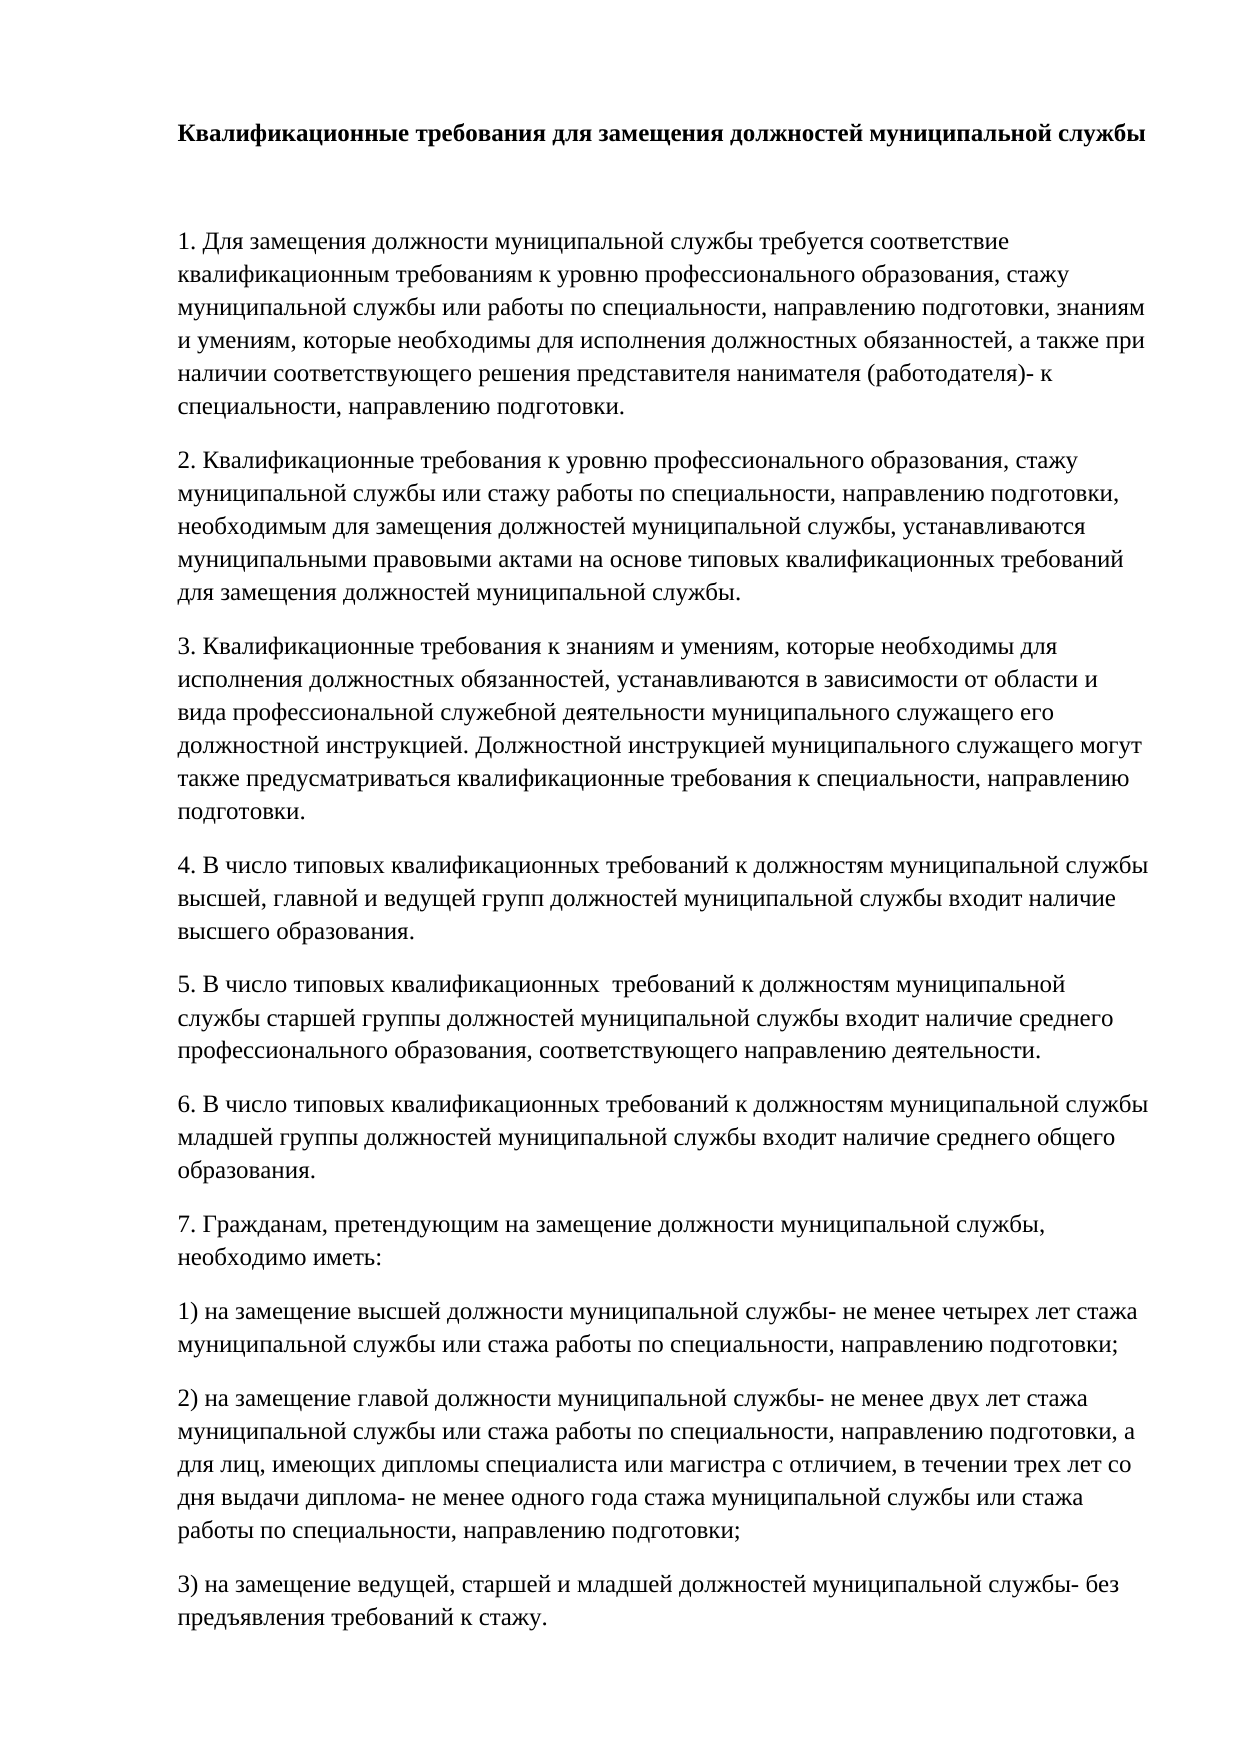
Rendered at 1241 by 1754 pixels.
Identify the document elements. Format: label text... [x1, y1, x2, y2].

text Квалификационные требования для замещения должностей муниципальной службы [177, 118, 1152, 147]
text 3) на замещение ведущей, старшей и младшей должностей муниципальной службы- без предъявления требований к стажу. [177, 1569, 1152, 1631]
text 1. Для замещения должности муниципальной службы требуется соответствие квалификационным требованиям к уровню профессионального образования, стажу муниципальной службы или работы по специальности, направлению подготовки, знаниям и умениям, которые необходимы для исполнения должностных обязанностей, а также при наличии соответствующего решения представителя нанимателя (работодателя)- к специальности, направлению подготовки. [177, 226, 1152, 420]
text 2. Квалификационные требования к уровню профессионального образования, стажу муниципальной службы или стажу работы по специальности, направлению подготовки, необходимым для замещения должностей муниципальной службы, устанавливаются муниципальными правовыми актами на основе типовых квалификационных требований для замещения должностей муниципальной службы. [177, 445, 1152, 606]
text 2) на замещение главой должности муниципальной службы- не менее двух лет стажа муниципальной службы или стажа работы по специальности, направлению подготовки, а для лиц, имеющих дипломы специалиста или магистра с отличием, в течении трех лет со дня выдачи диплома- не менее одного года стажа муниципальной службы или стажа работы по специальности, направлению подготовки; [177, 1383, 1152, 1544]
text 6. В число типовых квалификационных требований к должностям муниципальной службы младшей группы должностей муниципальной службы входит наличие среднего общего образования. [177, 1089, 1152, 1184]
text 1) на замещение высшей должности муниципальной службы- не менее четырех лет стажа муниципальной службы или стажа работы по специальности, направлению подготовки; [177, 1296, 1152, 1358]
text 3. Квалификационные требования к знаниям и умениям, которые необходимы для исполнения должностных обязанностей, устанавливаются в зависимости от области и вида профессиональной служебной деятельности муниципального служащего его должностной инструкцией. Должностной инструкцией муниципального служащего могут также предусматриваться квалификационные требования к специальности, направлению подготовки. [177, 631, 1152, 824]
text 7. Гражданам, претендующим на замещение должности муниципальной службы, необходимо иметь: [177, 1209, 1152, 1271]
text 4. В число типовых квалификационных требований к должностям муниципальной службы высшей, главной и ведущей групп должностей муниципальной службы входит наличие высшего образования. [177, 850, 1152, 944]
text 5. В число типовых квалификационных требований к должностям муниципальной службы старшей группы должностей муниципальной службы входит наличие среднего профессионального образования, соответствующего направлению деятельности. [177, 969, 1152, 1064]
